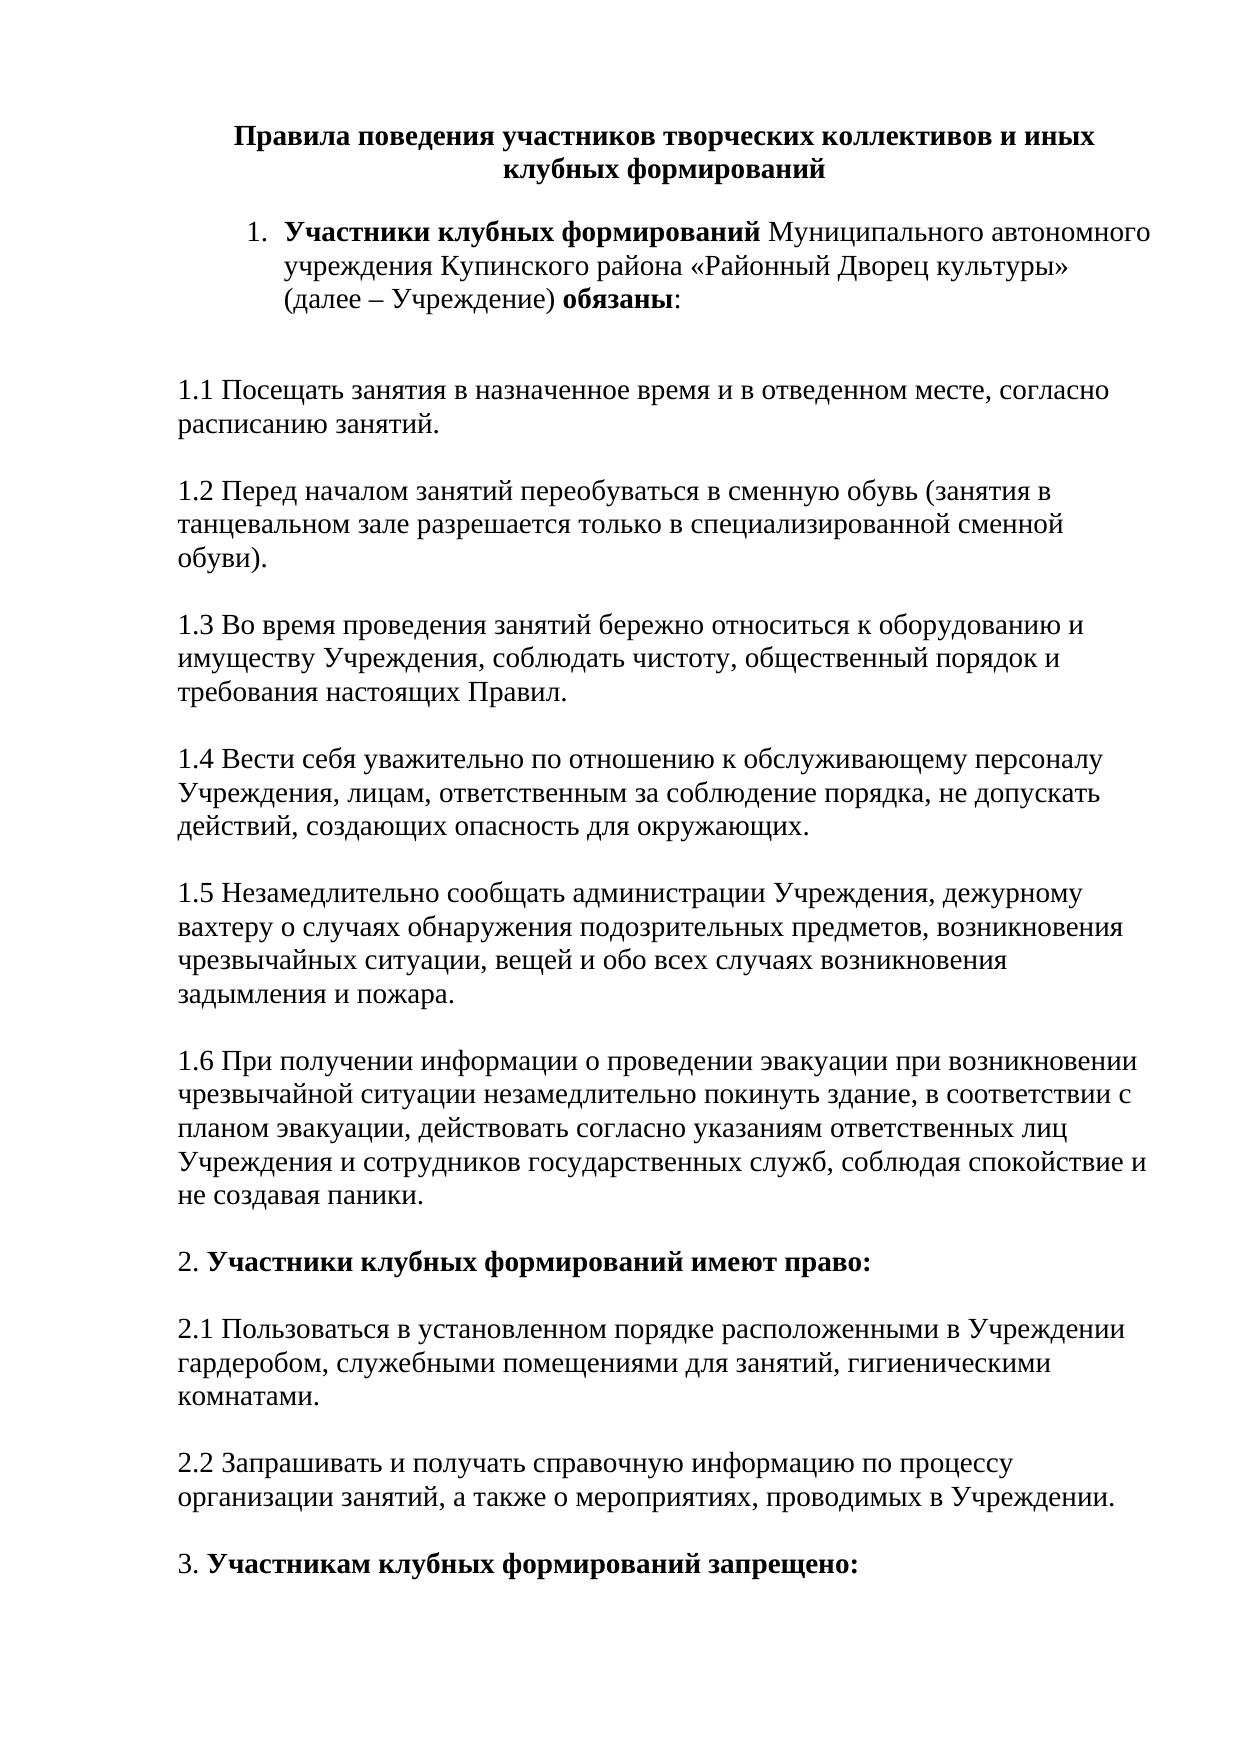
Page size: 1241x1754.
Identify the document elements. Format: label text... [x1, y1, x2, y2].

text Правила поведения участников творческих коллективов и иных клубных формирований [177, 118, 1152, 185]
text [177, 372, 1152, 1613]
list Участники клубных формирований Муниципального автономного учреждения Купинского района «Районный Дворец культуры» (далее – Учреждение) обязаны: [246, 214, 1152, 343]
